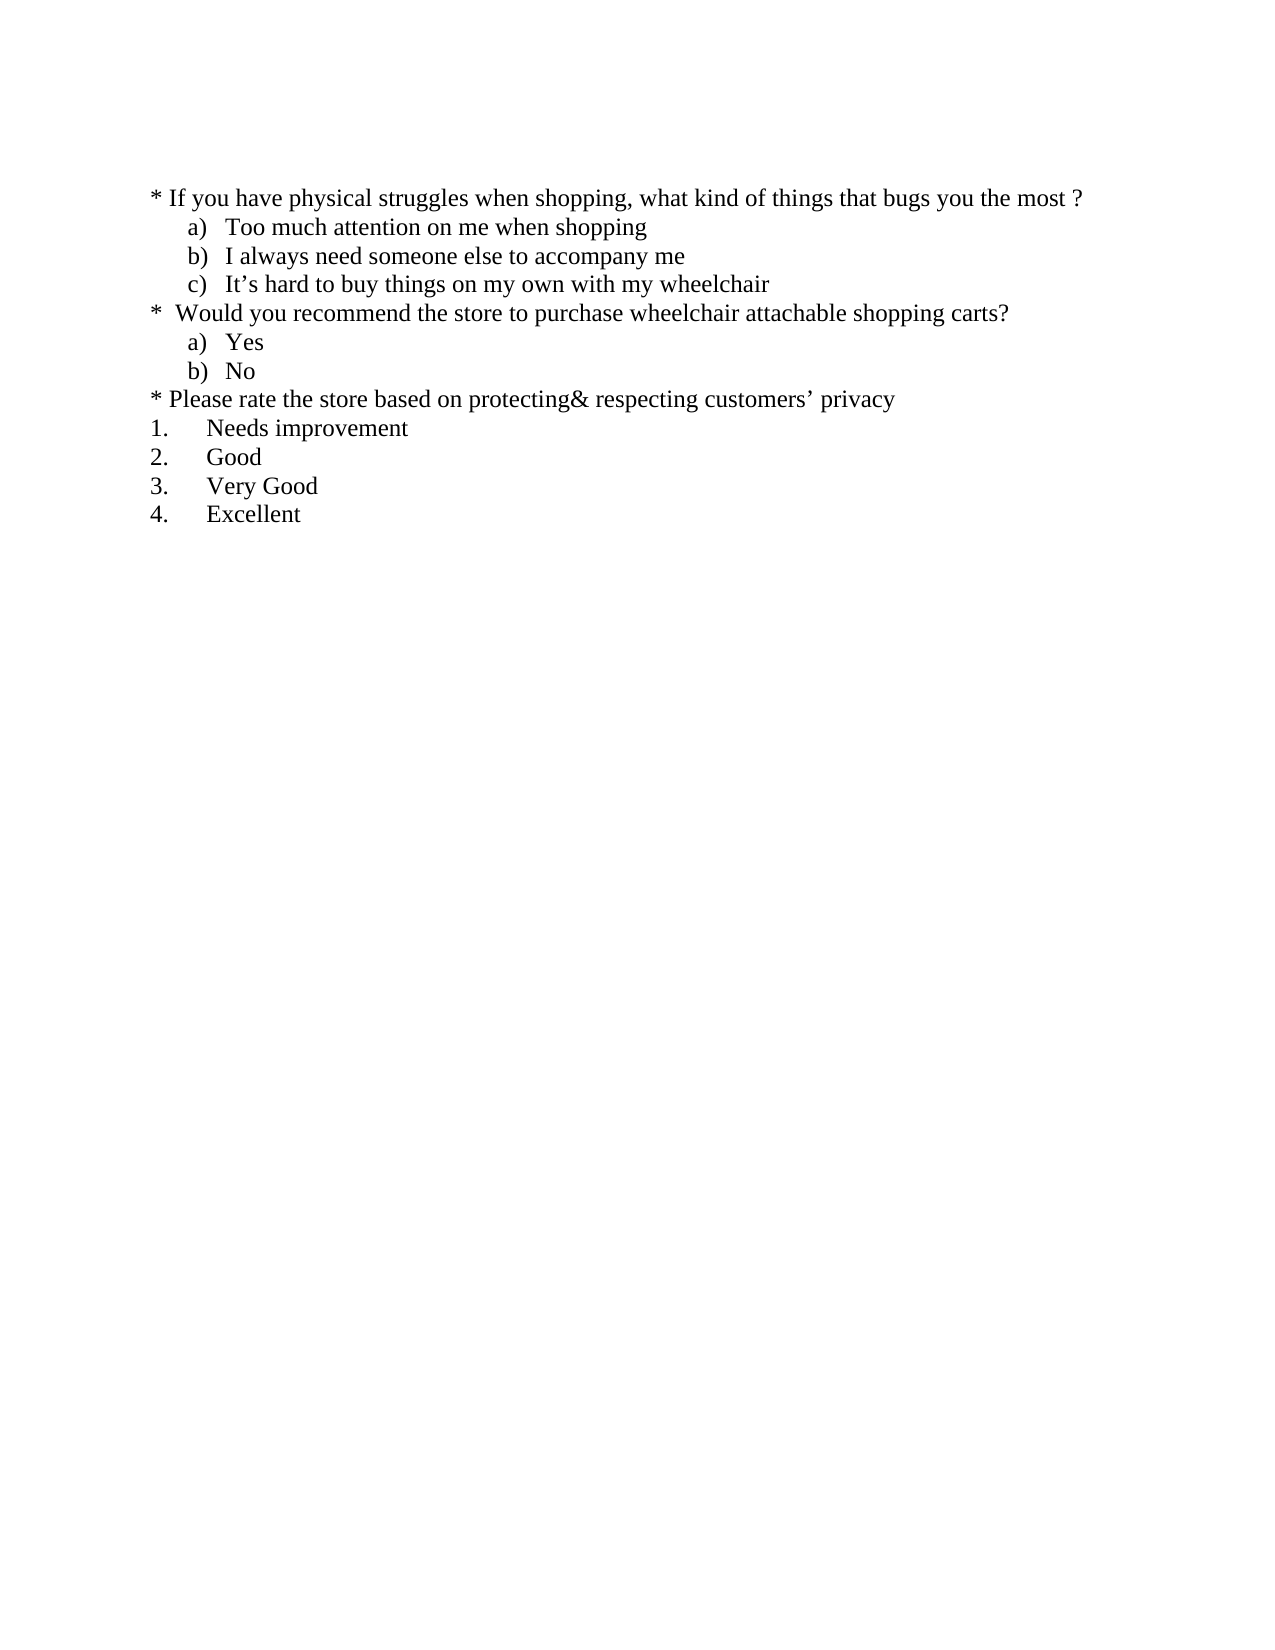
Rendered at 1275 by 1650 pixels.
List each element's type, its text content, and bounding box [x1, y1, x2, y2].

list Yes [187, 327, 1125, 356]
list Please rate the store based on protecting& respecting customers’ privacy [150, 384, 1125, 413]
text 4. Excellent [150, 499, 1125, 528]
list Would you recommend the store to purchase wheelchair attachable shopping carts? [150, 298, 1125, 327]
list I always need someone else to accompany me [187, 241, 1125, 269]
text 2. Good [150, 442, 1125, 471]
list If you have physical struggles when shopping, what kind of things that bugs you the most ? [150, 183, 1125, 212]
text 3. Very Good [150, 471, 1125, 499]
list It’s hard to buy things on my own with my wheelchair [187, 269, 1125, 298]
text 1. Needs improvement [150, 413, 1125, 442]
list Too much attention on me when shopping [187, 212, 1125, 241]
list No [187, 356, 1125, 384]
